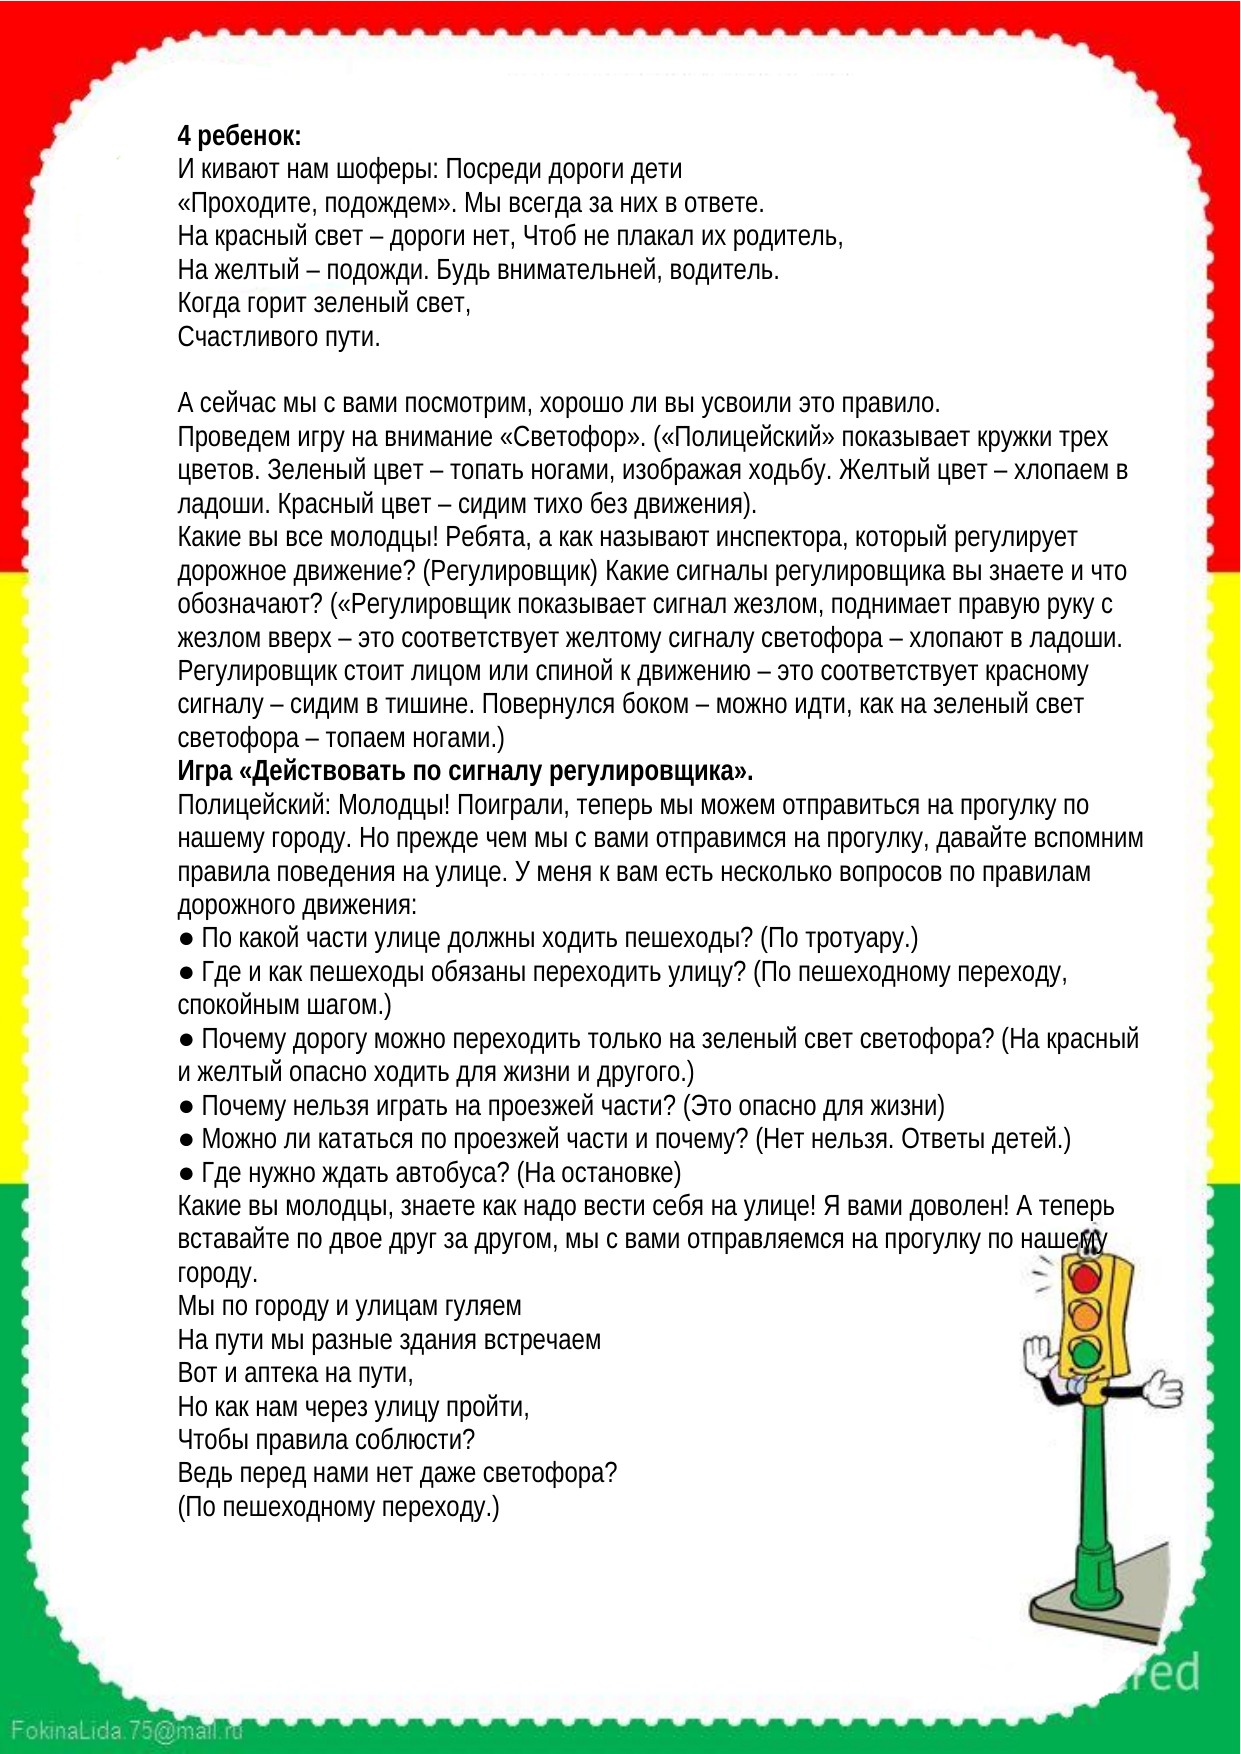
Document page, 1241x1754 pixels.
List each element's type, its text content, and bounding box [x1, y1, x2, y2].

text Игра «Действовать по сигналу регулировщика». [177, 753, 1152, 787]
text На красный свет – дороги нет, Чтоб не плакал их родитель, [177, 218, 1152, 252]
text Мы по городу и улицам гуляем [177, 1288, 1152, 1322]
text Ведь перед нами нет даже светофора? [177, 1456, 1152, 1489]
text На желтый – подожди. Будь внимательней, водитель. [177, 252, 1152, 285]
text Полицейский: Молодцы! Поиграли, теперь мы можем отправиться на прогулку по нашему городу. Но прежде чем мы с вами отправимся на прогулку, давайте вспомним правила поведения на улице. У меня к вам есть несколько вопросов по правилам дорожного движения: [177, 787, 1152, 921]
text Вот и аптека на пути, [177, 1355, 1152, 1389]
text «Проходите, подождем». Мы всегда за них в ответе. [177, 185, 1152, 218]
text ● Можно ли кататься по проезжей части и почему? (Нет нельзя. Ответы детей.) [177, 1121, 1152, 1155]
text Когда горит зеленый свет, [177, 285, 1152, 319]
text Какие вы молодцы, знаете как надо вести себя на улице! Я вами доволен! А теперь вставайте по двое друг за другом, мы с вами отправляемся на прогулку по нашему городу. [177, 1188, 1152, 1288]
picture [0, 1, 1241, 1754]
text И кивают нам шоферы: Посреди дороги дети [177, 152, 1152, 185]
text 4 ребенок: [177, 118, 1152, 152]
text Но как нам через улицу пройти, [177, 1389, 1152, 1422]
text ● Где и как пешеходы обязаны переходить улицу? (По пешеходному переходу, спокойным шагом.) [177, 954, 1152, 1021]
text А сейчас мы с вами посмотрим, хорошо ли вы усвоили это правило. [177, 386, 1152, 419]
text (По пешеходному переходу.) [177, 1489, 1152, 1522]
text Проведем игру на внимание «Светофор». («Полицейский» показывает кружки трех цветов. Зеленый цвет – топать ногами, изображая ходьбу. Желтый цвет – хлопаем в ладоши. Красный цвет – сидим тихо без движения). [177, 419, 1152, 519]
text Чтобы правила соблюсти? [177, 1422, 1152, 1456]
text Счастливого пути. [177, 319, 1152, 352]
text ● Где нужно ждать автобуса? (На остановке) [177, 1155, 1152, 1188]
text ● Почему нельзя играть на проезжей части? (Это опасно для жизни) [177, 1088, 1152, 1121]
text ● Почему дорогу можно переходить только на зеленый свет светофора? (На красный и желтый опасно ходить для жизни и другого.) [177, 1021, 1152, 1088]
text ● По какой части улице должны ходить пешеходы? (По тротуару.) [177, 921, 1152, 954]
text На пути мы разные здания встречаем [177, 1322, 1152, 1355]
text Какие вы все молодцы! Ребята, а как называют инспектора, который регулирует дорожное движение? (Регулировщик) Какие сигналы регулировщика вы знаете и что обозначают? («Регулировщик показывает сигнал жезлом, поднимает правую руку с жезлом вверх – это соответствует желтому сигналу светофора – хлопают в ладоши. Регулировщик стоит лицом или спиной к движению – это соответствует красному сигналу – сидим в тишине. Повернулся боком – можно идти, как на зеленый свет светофора – топаем ногами.) [177, 519, 1152, 753]
